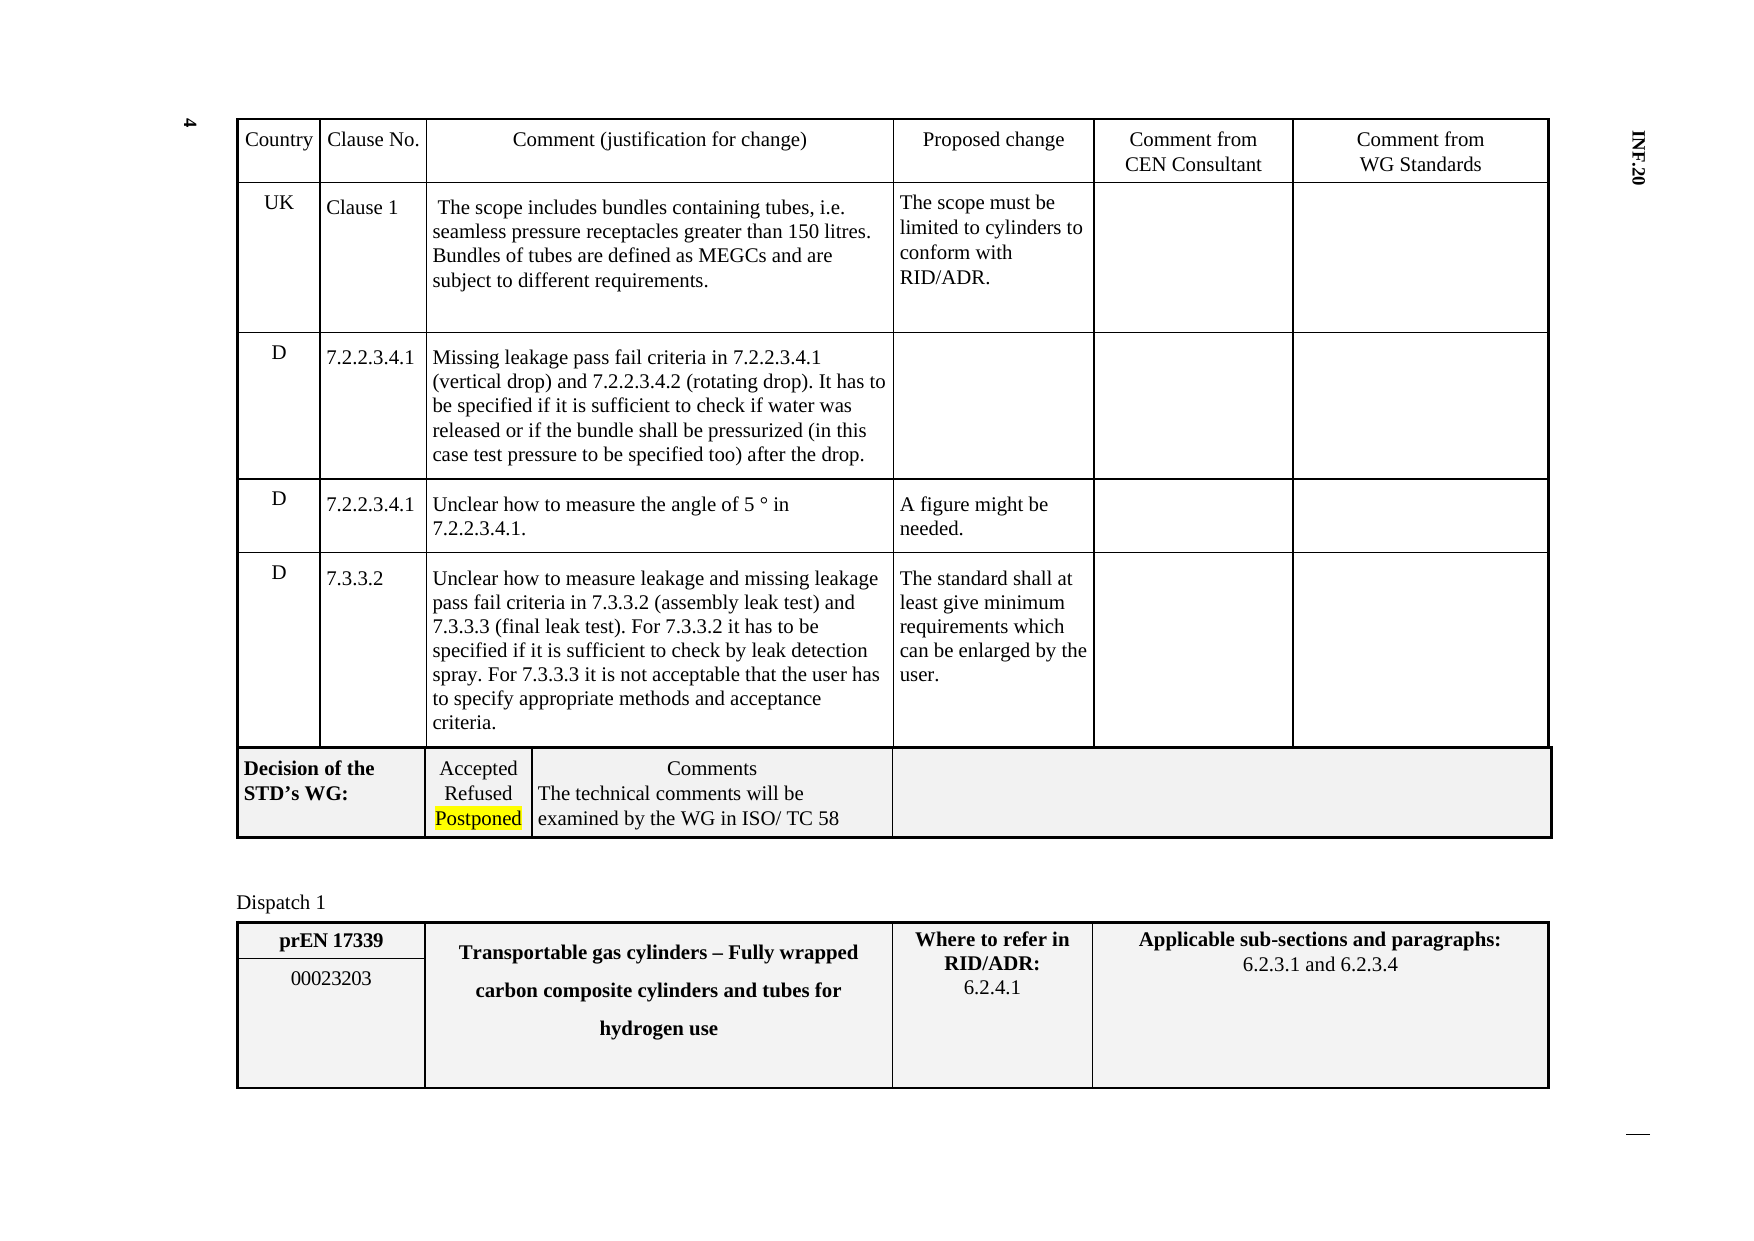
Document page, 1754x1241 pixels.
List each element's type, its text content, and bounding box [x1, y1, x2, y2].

table_cell The standard shall at least give minimum requirements which can be enlarged by the user. [894, 553, 1093, 746]
table_cell [1095, 553, 1292, 746]
table_cell 00023203 [239, 959, 424, 1087]
table_cell [1294, 183, 1547, 332]
table_cell [1294, 553, 1547, 746]
table_cell Comment from CEN Consultant [1095, 120, 1292, 182]
table_header Where to refer in RID/ADR: 6.2.4.1 [893, 924, 1092, 1087]
table_cell Missing leakage pass fail criteria in 7.2.2.3.4.1 (vertical drop) and 7.2.2.3.4.2 (rotating drop). It has to be specified if it is sufficient to check if water was released or if the bundle shall be pressurized (in this case test pressure to be specified too) after the drop. [427, 333, 893, 478]
table_header prEN 17339 [239, 924, 424, 958]
table_header Transportable gas cylinders – Fully wrapped carbon composite cylinders and tubes for hydrogen use [426, 924, 892, 1087]
table_cell The scope includes bundles containing tubes, i.e. seamless pressure receptacles greater than 150 litres. Bundles of tubes are defined as MEGCs and are subject to different requirements. [427, 183, 893, 332]
table_cell UK [239, 183, 319, 332]
table_cell Accepted Refused Postponed [426, 749, 531, 836]
table_cell Comment (justification for change) [427, 120, 893, 182]
table_cell [1294, 333, 1547, 478]
table_cell Decision of the STD’s WG: [239, 749, 424, 836]
table_cell D [239, 333, 319, 478]
table_cell 7.2.2.3.4.1 [321, 480, 426, 552]
table_cell Unclear how to measure the angle of 5 ° in 7.2.2.3.4.1. [427, 480, 893, 552]
table_cell [1095, 333, 1292, 478]
table_cell [1095, 183, 1292, 332]
table_cell Unclear how to measure leakage and missing leakage pass fail criteria in 7.3.3.2 (assembly leak test) and 7.3.3.3 (final leak test). For 7.3.3.2 it has to be specified if it is sufficient to check by leak detection spray. For 7.3.3.3 it is not acceptable that the user has to specify appropriate methods and acceptance criteria. [427, 553, 893, 746]
table_cell 7.2.2.3.4.1 [321, 333, 426, 478]
title Dispatch 1 [236, 889, 1577, 914]
table_cell Comment from WG Standards [1294, 120, 1547, 182]
table_cell [1095, 480, 1292, 552]
table_cell D [239, 480, 319, 552]
table_cell 7.3.3.2 [321, 553, 426, 746]
table_cell The scope must be limited to cylinders to conform with RID/ADR. [894, 183, 1093, 332]
table_cell Clause 1 [321, 183, 426, 332]
table_cell Clause No. [321, 120, 426, 182]
table_cell [893, 749, 1550, 836]
table_cell A figure might be needed. [894, 480, 1093, 552]
table_cell [894, 333, 1093, 478]
table_cell [1294, 480, 1547, 552]
table_cell Proposed change [894, 120, 1093, 182]
table_cell Comments The technical comments will be examined by the WG in ISO/ TC 58 [533, 749, 892, 836]
table_cell D [239, 553, 319, 746]
table_cell Country [239, 120, 319, 182]
table_header Applicable sub-sections and paragraphs: 6.2.3.1 and 6.2.3.4 [1093, 924, 1547, 1087]
